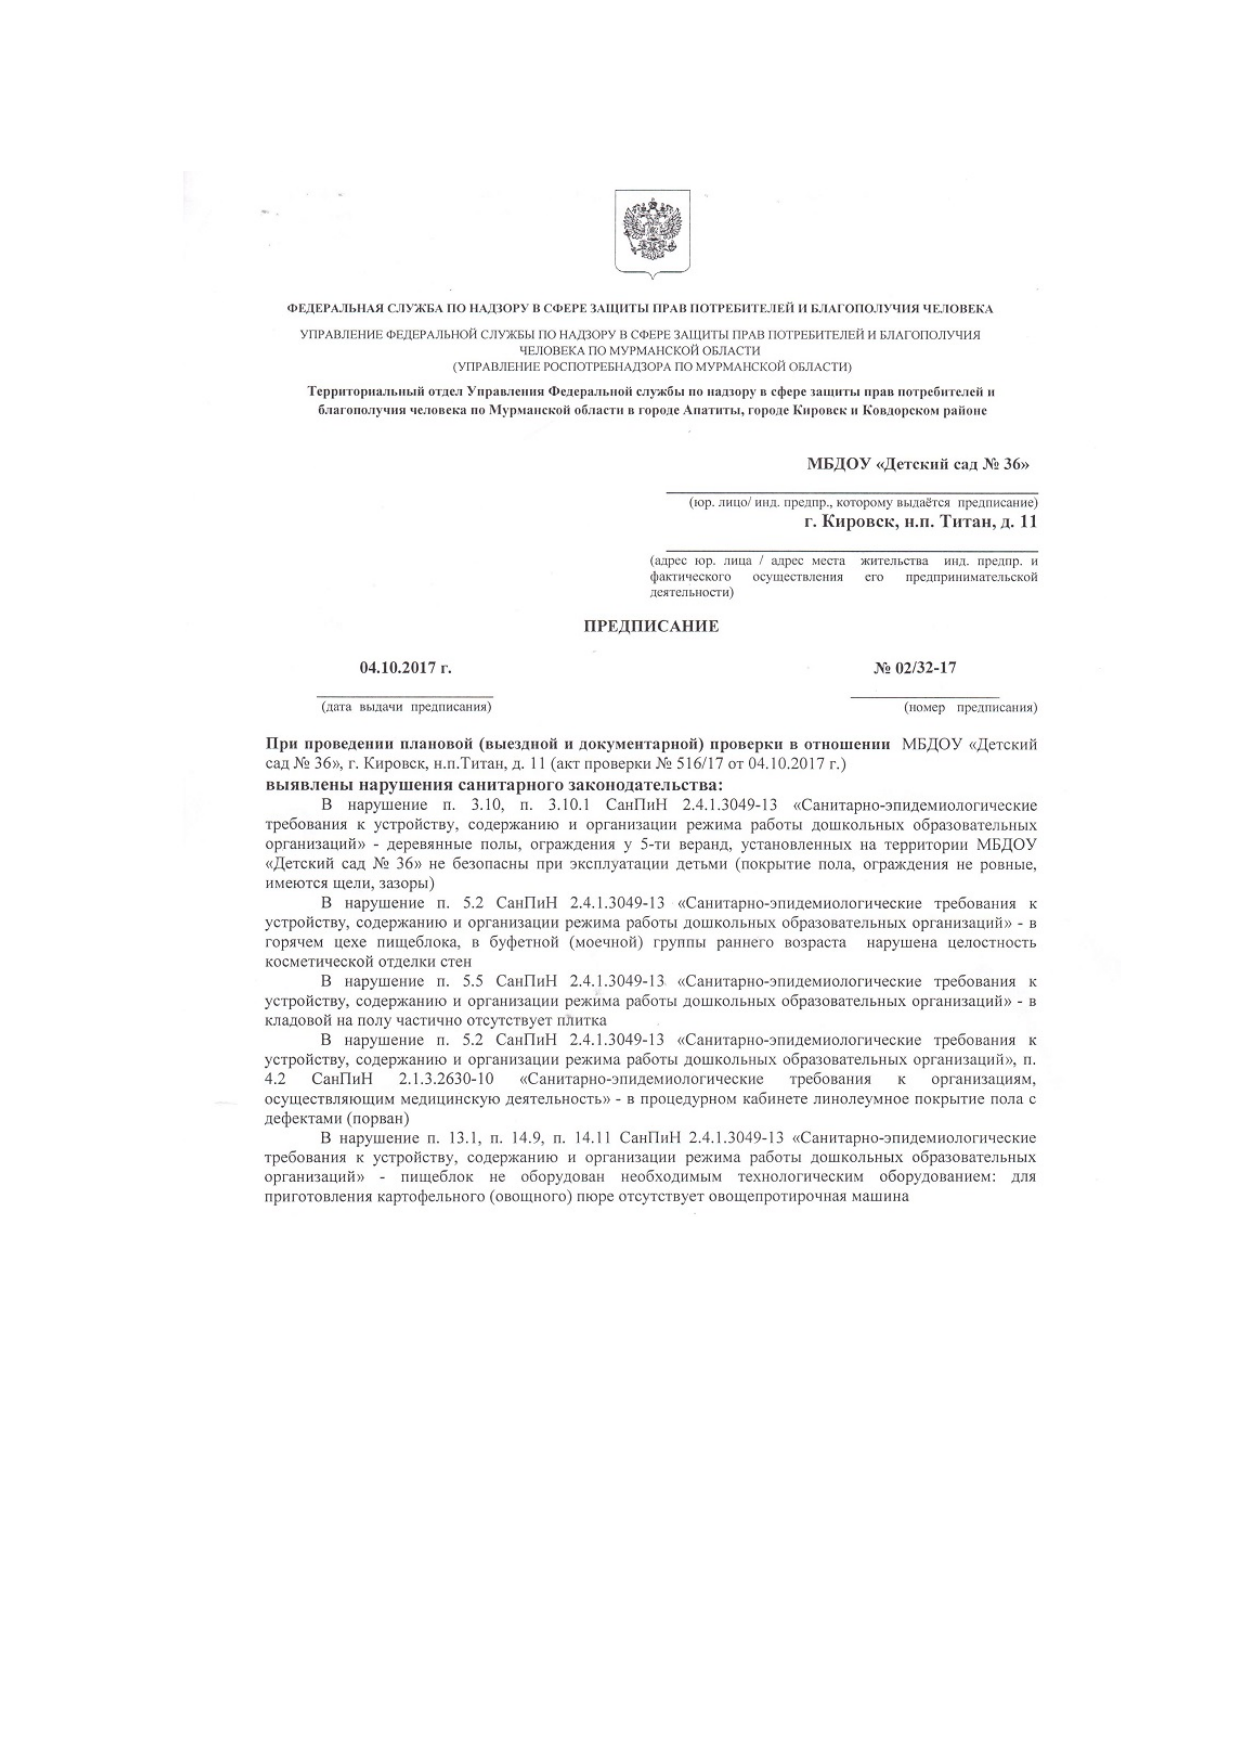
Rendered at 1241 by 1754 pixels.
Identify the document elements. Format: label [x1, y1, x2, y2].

picture [177, 171, 1121, 1217]
